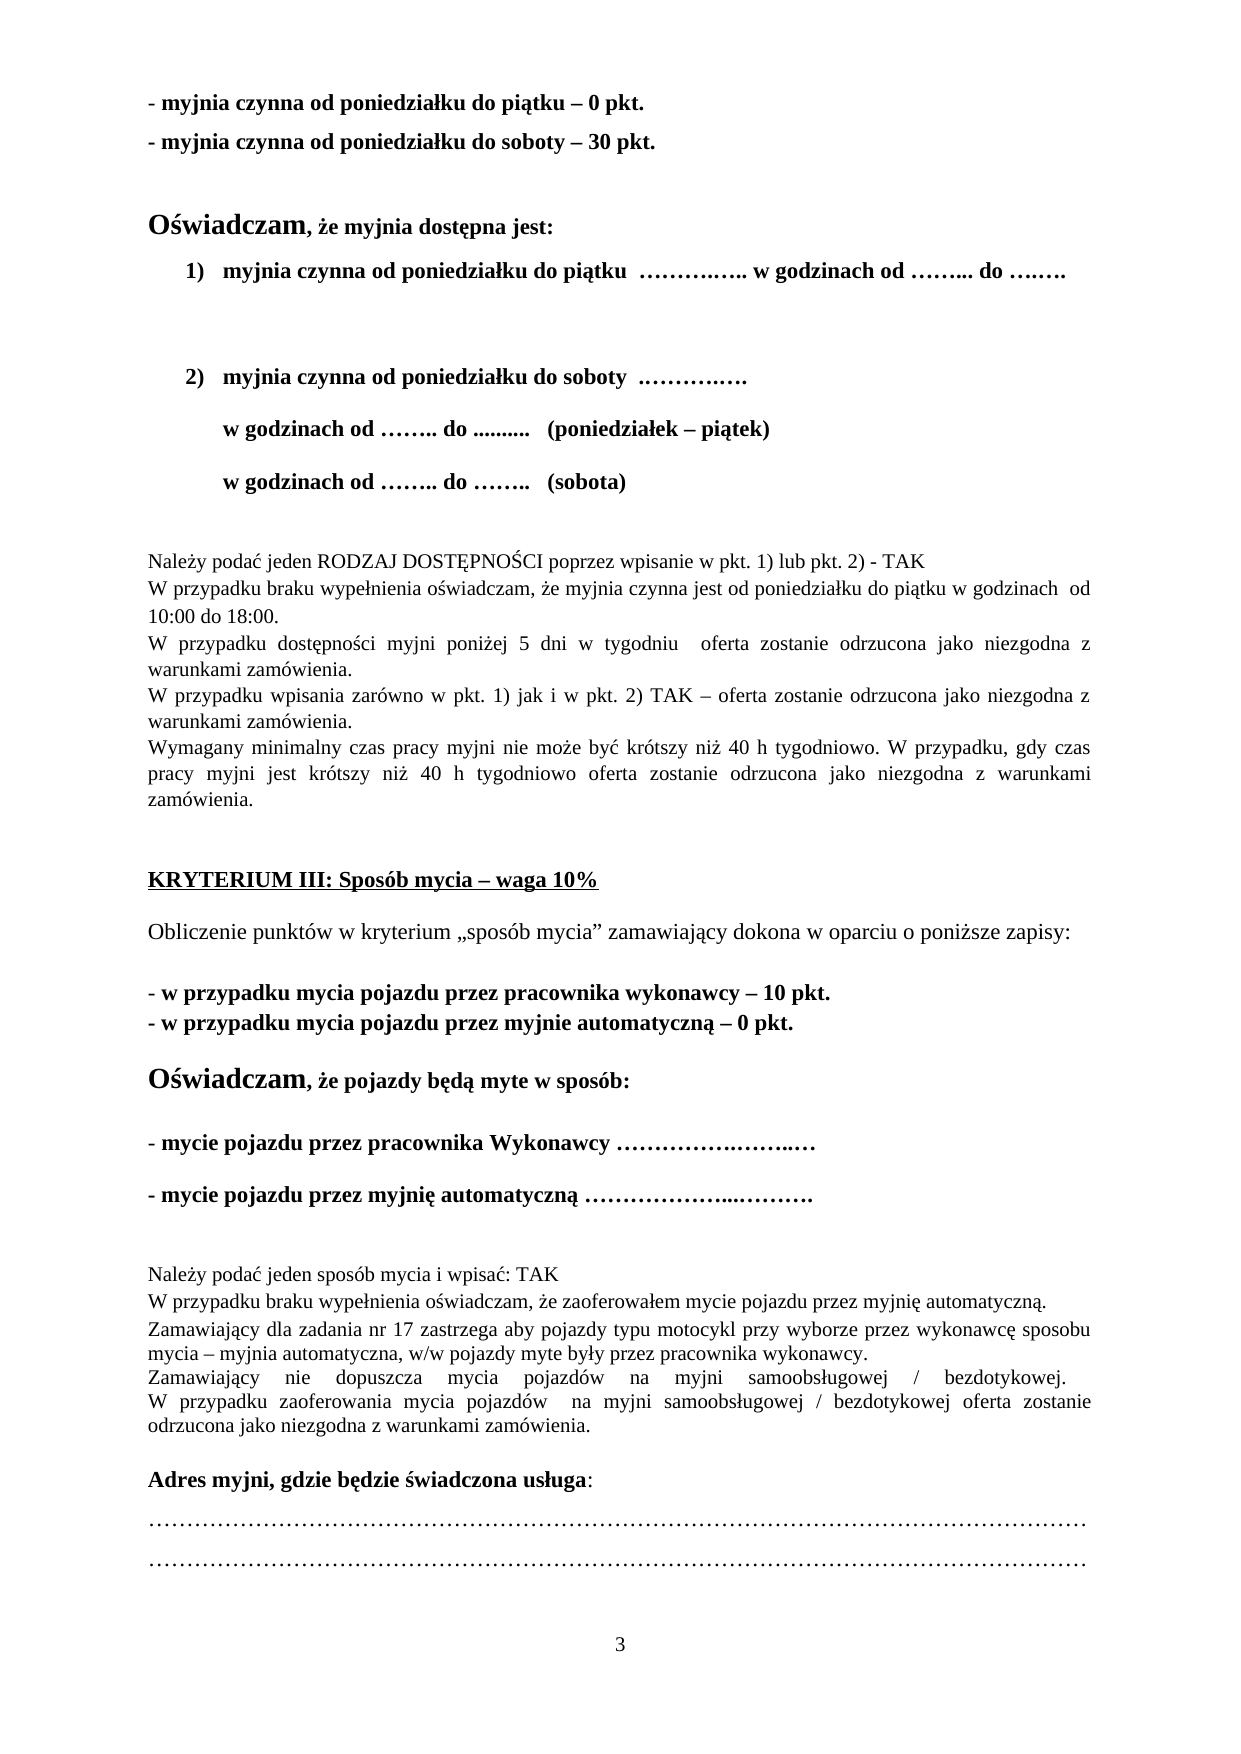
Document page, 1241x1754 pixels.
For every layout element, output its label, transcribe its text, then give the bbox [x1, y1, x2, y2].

text KRYTERIUM III: Sposób mycia – waga 10% [148, 866, 1093, 892]
text W przypadku wpisania zarówno w pkt. 1) jak i w pkt. 2) TAK – oferta zostanie odrzucona jako niezgodna z warunkami zamówienia. [148, 683, 1093, 733]
text Należy podać jeden sposób mycia i wpisać: TAK [148, 1262, 1093, 1286]
text - myjnia czynna od poniedziałku do soboty – 30 pkt. [148, 128, 1093, 154]
text Oświadczam, że pojazdy będą myte w sposób: [148, 1062, 1093, 1095]
text - mycie pojazdu przez myjnię automatyczną ………………...………. [148, 1181, 1093, 1208]
text W przypadku braku wypełnienia oświadczam, że zaoferowałem mycie pojazdu przez myjnię automatyczną. [148, 1289, 1093, 1313]
list w godzinach od …….. do .......... (poniedziałek – piątek) [223, 416, 1093, 442]
list myjnia czynna od poniedziałku do soboty .……….…. [185, 363, 1093, 389]
text Zamawiający nie dopuszcza mycia pojazdów na myjni samoobsługowej / bezdotykowej. W przypadku zaoferowania mycia pojazdów na myjni samoobsługowej / bezdotykowej oferta zostanie odrzucona jako niezgodna z warunkami zamówienia. [148, 1365, 1093, 1437]
text - w przypadku mycia pojazdu przez myjnie automatyczną – 0 pkt. [148, 1009, 1093, 1035]
text Adres myjni, gdzie będzie świadczona usługa: ………………………………………………………………………………………………………………………………………………………………………………………………………………………… [148, 1466, 1093, 1571]
text Obliczenie punktów w kryterium „sposób mycia” zamawiający dokona w oparciu o poniższe zapisy: [148, 918, 1093, 945]
list myjnia czynna od poniedziałku do piątku ……….….. w godzinach od ……... do ….…. [185, 257, 1093, 284]
list w godzinach od …….. do …….. (sobota) [223, 468, 1093, 494]
text - w przypadku mycia pojazdu przez pracownika wykonawcy – 10 pkt. [148, 979, 1093, 1005]
text W przypadku braku wypełnienia oświadczam, że myjnia czynna jest od poniedziałku do piątku w godzinach od 10:00 do 18:00. [148, 576, 1093, 628]
text Zamawiający dla zadania nr 17 zastrzega aby pojazdy typu motocykl przy wyborze przez wykonawcę sposobu mycia – myjnia automatyczna, w/w pojazdy myte były przez pracownika wykonawcy. [148, 1317, 1093, 1365]
text Należy podać jeden RODZAJ DOSTĘPNOŚCI poprzez wpisanie w pkt. 1) lub pkt. 2) - TAK [148, 548, 1093, 573]
text W przypadku dostępności myjni poniżej 5 dni w tygodniu oferta zostanie odrzucona jako niezgodna z warunkami zamówienia. [148, 631, 1093, 681]
list - mycie pojazdu przez pracownika Wykonawcy …………….……..… [148, 1129, 1093, 1155]
text Wymagany minimalny czas pracy myjni nie może być krótszy niż 40 h tygodniowo. W przypadku, gdy czas pracy myjni jest krótszy niż 40 h tygodniowo oferta zostanie odrzucona jako niezgodna z warunkami zamówienia. [148, 735, 1093, 811]
text - myjnia czynna od poniedziałku do piątku – 0 pkt. [148, 89, 1093, 115]
text Oświadczam, że myjnia dostępna jest: [148, 207, 1093, 241]
